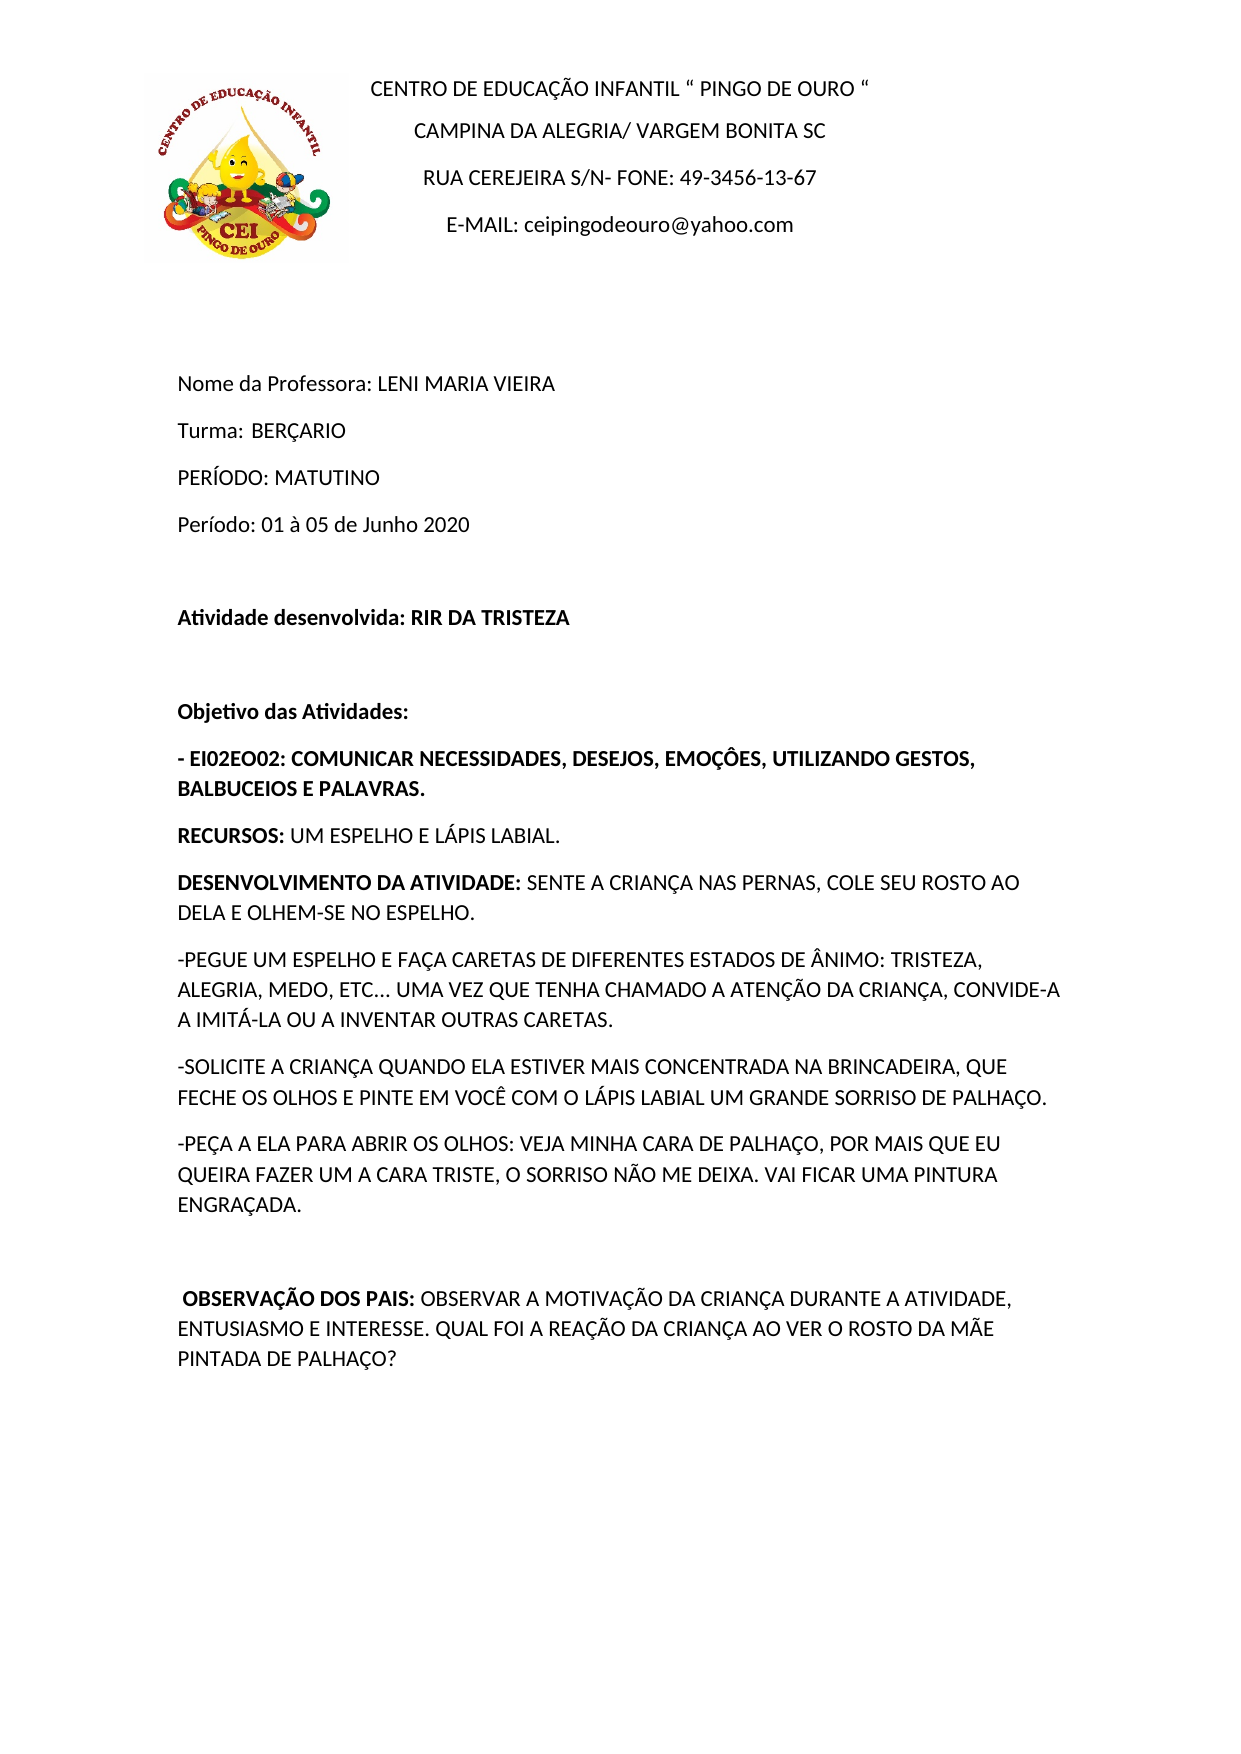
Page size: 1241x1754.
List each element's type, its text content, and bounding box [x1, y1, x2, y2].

text PERÍODO: MATUTINO [177, 463, 1063, 491]
text RECURSOS: UM ESPELHO E LÁPIS LABIAL. [177, 821, 1063, 849]
text -SOLICITE A CRIANÇA QUANDO ELA ESTIVER MAIS CONCENTRADA NA BRINCADEIRA, QUE FECHE OS OLHOS E PINTE EM VOCÊ COM O LÁPIS LABIAL UM GRANDE SORRISO DE PALHAÇO. [177, 1052, 1063, 1111]
text -PEGUE UM ESPELHO E FAÇA CARETAS DE DIFERENTES ESTADOS DE ÂNIMO: TRISTEZA, ALEGRIA, MEDO, ETC... UMA VEZ QUE TENHA CHAMADO A ATENÇÃO DA CRIANÇA, CONVIDE-A A IMITÁ-LA OU A INVENTAR OUTRAS CARETAS. [177, 945, 1063, 1034]
text -PEÇA A ELA PARA ABRIR OS OLHOS: VEJA MINHA CARA DE PALHAÇO, POR MAIS QUE EU QUEIRA FAZER UM A CARA TRISTE, O SORRISO NÃO ME DEIXA. VAI FICAR UMA PINTURA ENGRAÇADA. [177, 1129, 1063, 1218]
text Período: 01 à 05 de Junho 2020 [177, 510, 1063, 538]
text - EI02EO02: COMUNICAR NECESSIDADES, DESEJOS, EMOÇÔES, UTILIZANDO GESTOS, BALBUCEIOS E PALAVRAS. [177, 744, 1063, 802]
text Turma: BERÇARIO [177, 416, 1063, 444]
picture [143, 73, 349, 263]
text Nome da Professora: LENI MARIA VIEIRA [177, 369, 1063, 397]
text OBSERVAÇÃO DOS PAIS: OBSERVAR A MOTIVAÇÃO DA CRIANÇA DURANTE A ATIVIDADE, ENTUSIASMO E INTERESSE. QUAL FOI A REAÇÃO DA CRIANÇA AO VER O ROSTO DA MÃE PINTADA DE PALHAÇO? [177, 1284, 1063, 1372]
text Objetivo das Atividades: [177, 697, 1063, 725]
text Atividade desenvolvida: RIR DA TRISTEZA [177, 603, 1063, 632]
text DESENVOLVIMENTO DA ATIVIDADE: SENTE A CRIANÇA NAS PERNAS, COLE SEU ROSTO AO DELA E OLHEM-SE NO ESPELHO. [177, 868, 1063, 926]
